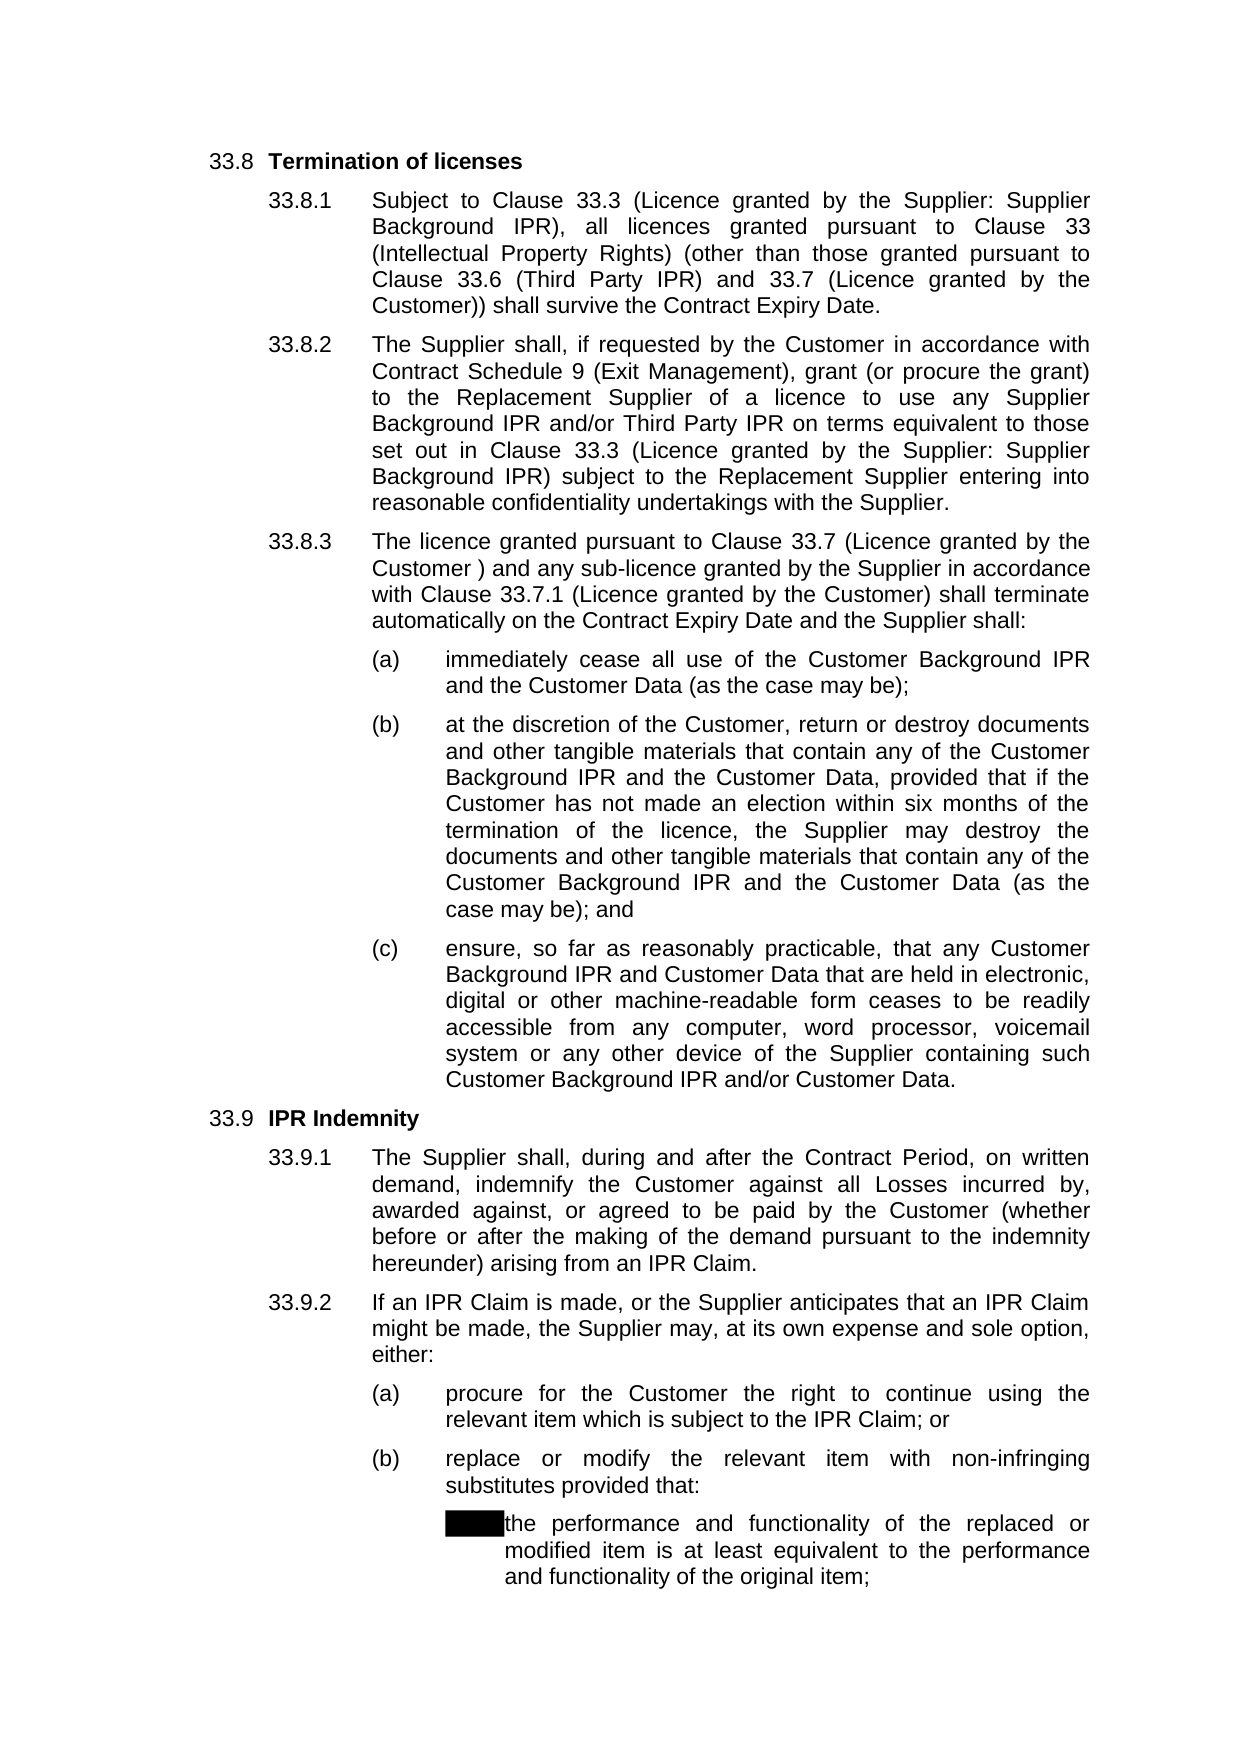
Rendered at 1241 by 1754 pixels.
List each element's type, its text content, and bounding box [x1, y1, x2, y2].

list immediately cease all use of the Customer Background IPR and the Customer Data (as the case may be); [372, 646, 1091, 699]
list If an IPR Claim is made, or the Supplier anticipates that an IPR Claim might be made, the Supplier may, at its own expense and sole option, either: [268, 1288, 1091, 1367]
list Subject to Clause 33.3 (Licence granted by the Supplier: Supplier Background IPR), all licences granted pursuant to Clause 33 (Intellectual Property Rights) (other than those granted pursuant to Clause 33.6 (Third Party IPR) and 33.7 (Licence granted by the Customer)) shall survive the Contract Expiry Date. [268, 187, 1091, 319]
list ensure, so far as reasonably practicable, that any Customer Background IPR and Customer Data that are held in electronic, digital or other machine-readable form ceases to be readily accessible from any computer, word processor, voicemail system or any other device of the Supplier containing such Customer Background IPR and/or Customer Data. [372, 935, 1091, 1093]
list replace or modify the relevant item with non-infringing substitutes provided that: [372, 1445, 1091, 1498]
subtitle Termination of licenses [209, 148, 1134, 174]
text the performance and functionality of the replaced or modified item is at least equivalent to the performance and functionality of the original item; [504, 1510, 1090, 1589]
list The licence granted pursuant to Clause 33.7 (Licence granted by the Customer ) and any sub-licence granted by the Supplier in accordance with Clause 33.7.1 (Licence granted by the Customer) shall terminate automatically on the Contract Expiry Date and the Supplier shall: [268, 528, 1091, 633]
list The Supplier shall, if requested by the Customer in accordance with Contract Schedule 9 (Exit Management), grant (or procure the grant) to the Replacement Supplier of a licence to use any Supplier Background IPR and/or Third Party IPR on terms equivalent to those set out in Clause 33.3 (Licence granted by the Supplier: Supplier Background IPR) subject to the Replacement Supplier entering into reasonable confidentiality undertakings with the Supplier. [268, 331, 1090, 516]
list procure for the Customer the right to continue using the relevant item which is subject to the IPR Claim; or [372, 1380, 1090, 1433]
subtitle IPR Indemnity [209, 1105, 1134, 1132]
list The Supplier shall, during and after the Contract Period, on written demand, indemnify the Customer against all Losses incurred by, awarded against, or agreed to be paid by the Customer (whether before or after the making of the demand pursuant to the indemnity hereunder) arising from an IPR Claim. [268, 1144, 1090, 1276]
list at the discretion of the Customer, return or destroy documents and other tangible materials that contain any of the Customer Background IPR and the Customer Data, provided that if the Customer has not made an election within six months of the termination of the licence, the Supplier may destroy the documents and other tangible materials that contain any of the Customer Background IPR and the Customer Data (as the case may be); and [372, 711, 1090, 922]
